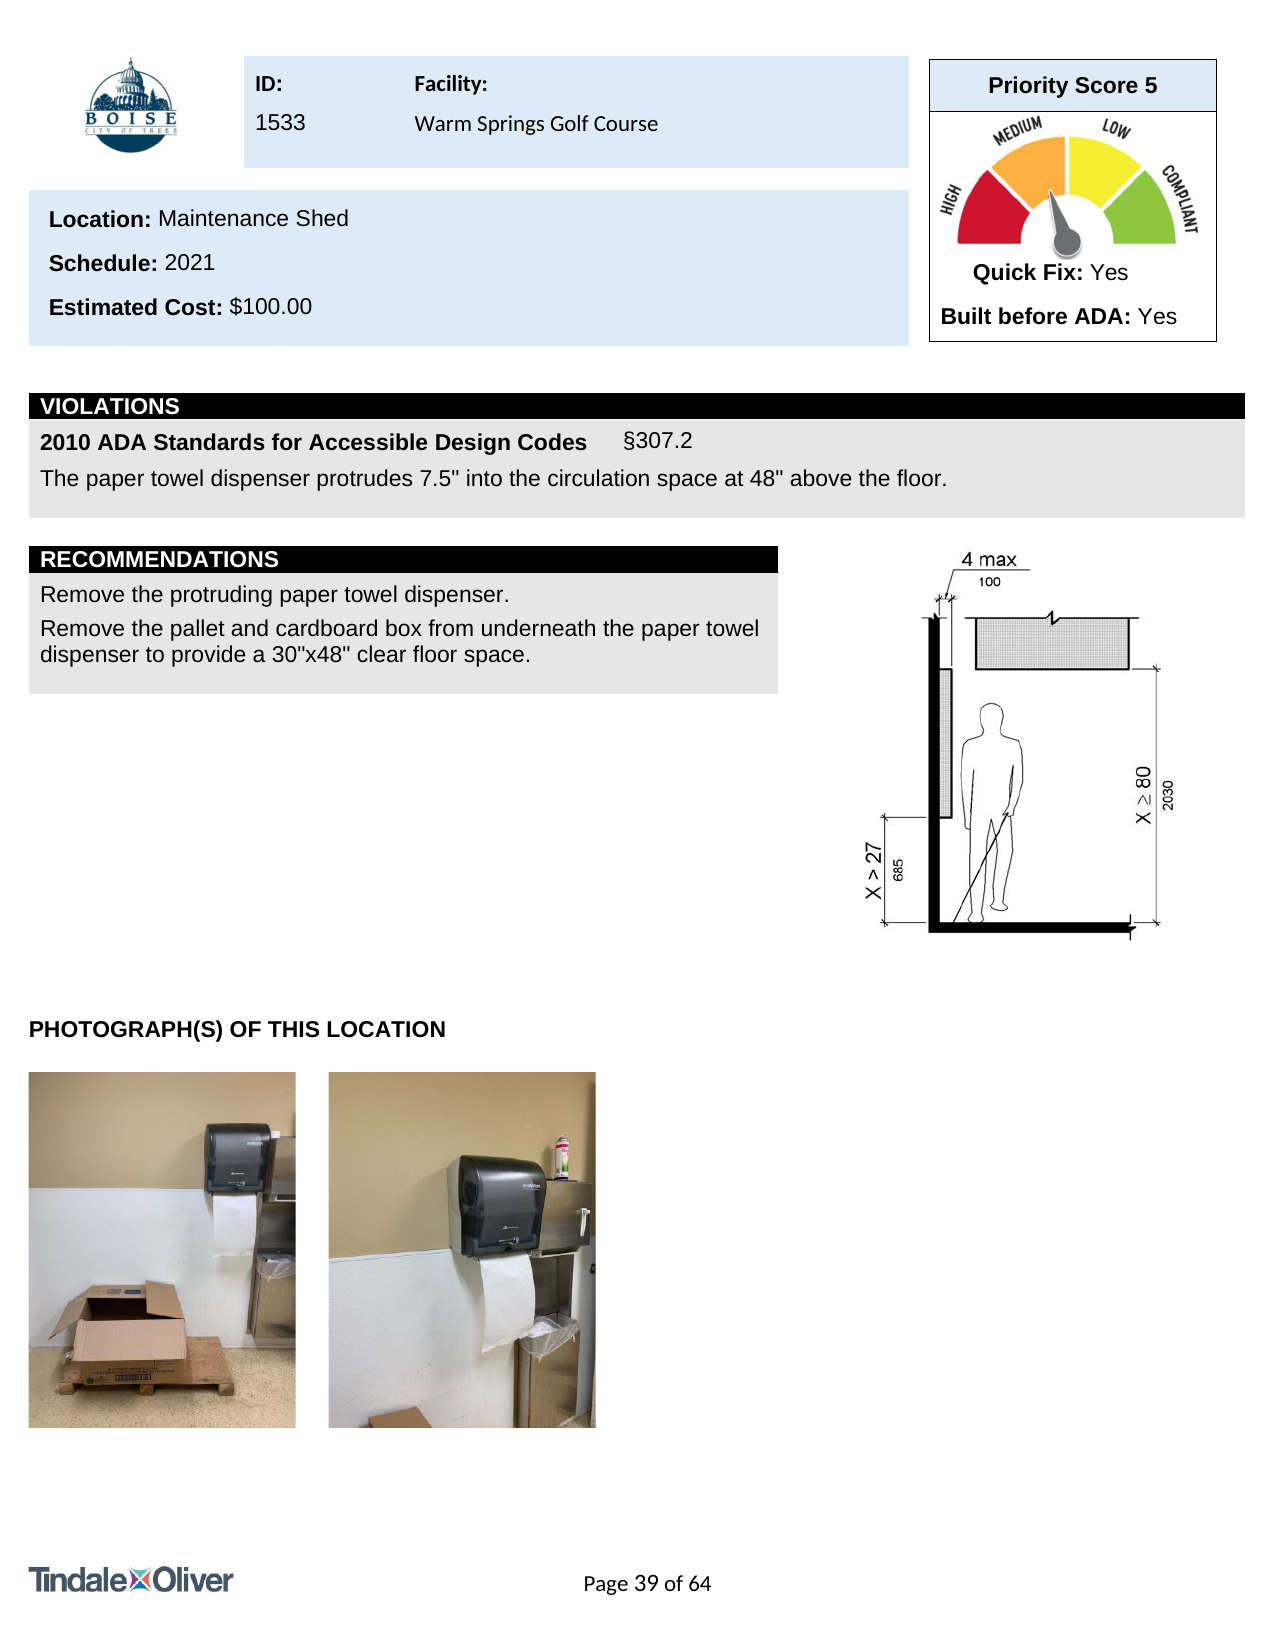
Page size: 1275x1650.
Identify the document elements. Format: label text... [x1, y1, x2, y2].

subtitle PHOTOGRAPH(S) OF THIS LOCATION [28, 1016, 1246, 1042]
picture [938, 112, 1202, 260]
table_cell Remove the protruding paper towel dispenser. Remove the pallet and cardboard box from underneath the paper towel dispenser to provide a 30"x48" clear floor space. [29, 573, 778, 694]
picture [28, 1072, 296, 1428]
table_header Facility: Warm Springs Golf Course [403, 56, 909, 168]
picture [28, 1566, 234, 1592]
picture [328, 1072, 596, 1428]
table_header Priority Score 5 [930, 60, 1216, 111]
table_header [29, 56, 243, 168]
table_cell Quick Fix: Yes Built before ADA: Yes [930, 112, 1216, 341]
picture [84, 56, 178, 154]
table_cell 2010 ADA Standards for Accessible Design Codes §307.2 The paper towel dispenser protrudes 7.5" into the circulation space at 48" above the floor. [29, 420, 1245, 518]
table_header ID: 1533 [244, 56, 403, 168]
table_header Location: Maintenance Shed Schedule: 2021 Estimated Cost: $100.00 [29, 190, 909, 346]
table_header VIOLATIONS [29, 393, 1245, 419]
table_header RECOMMENDATIONS [29, 546, 778, 573]
picture [864, 546, 1176, 941]
